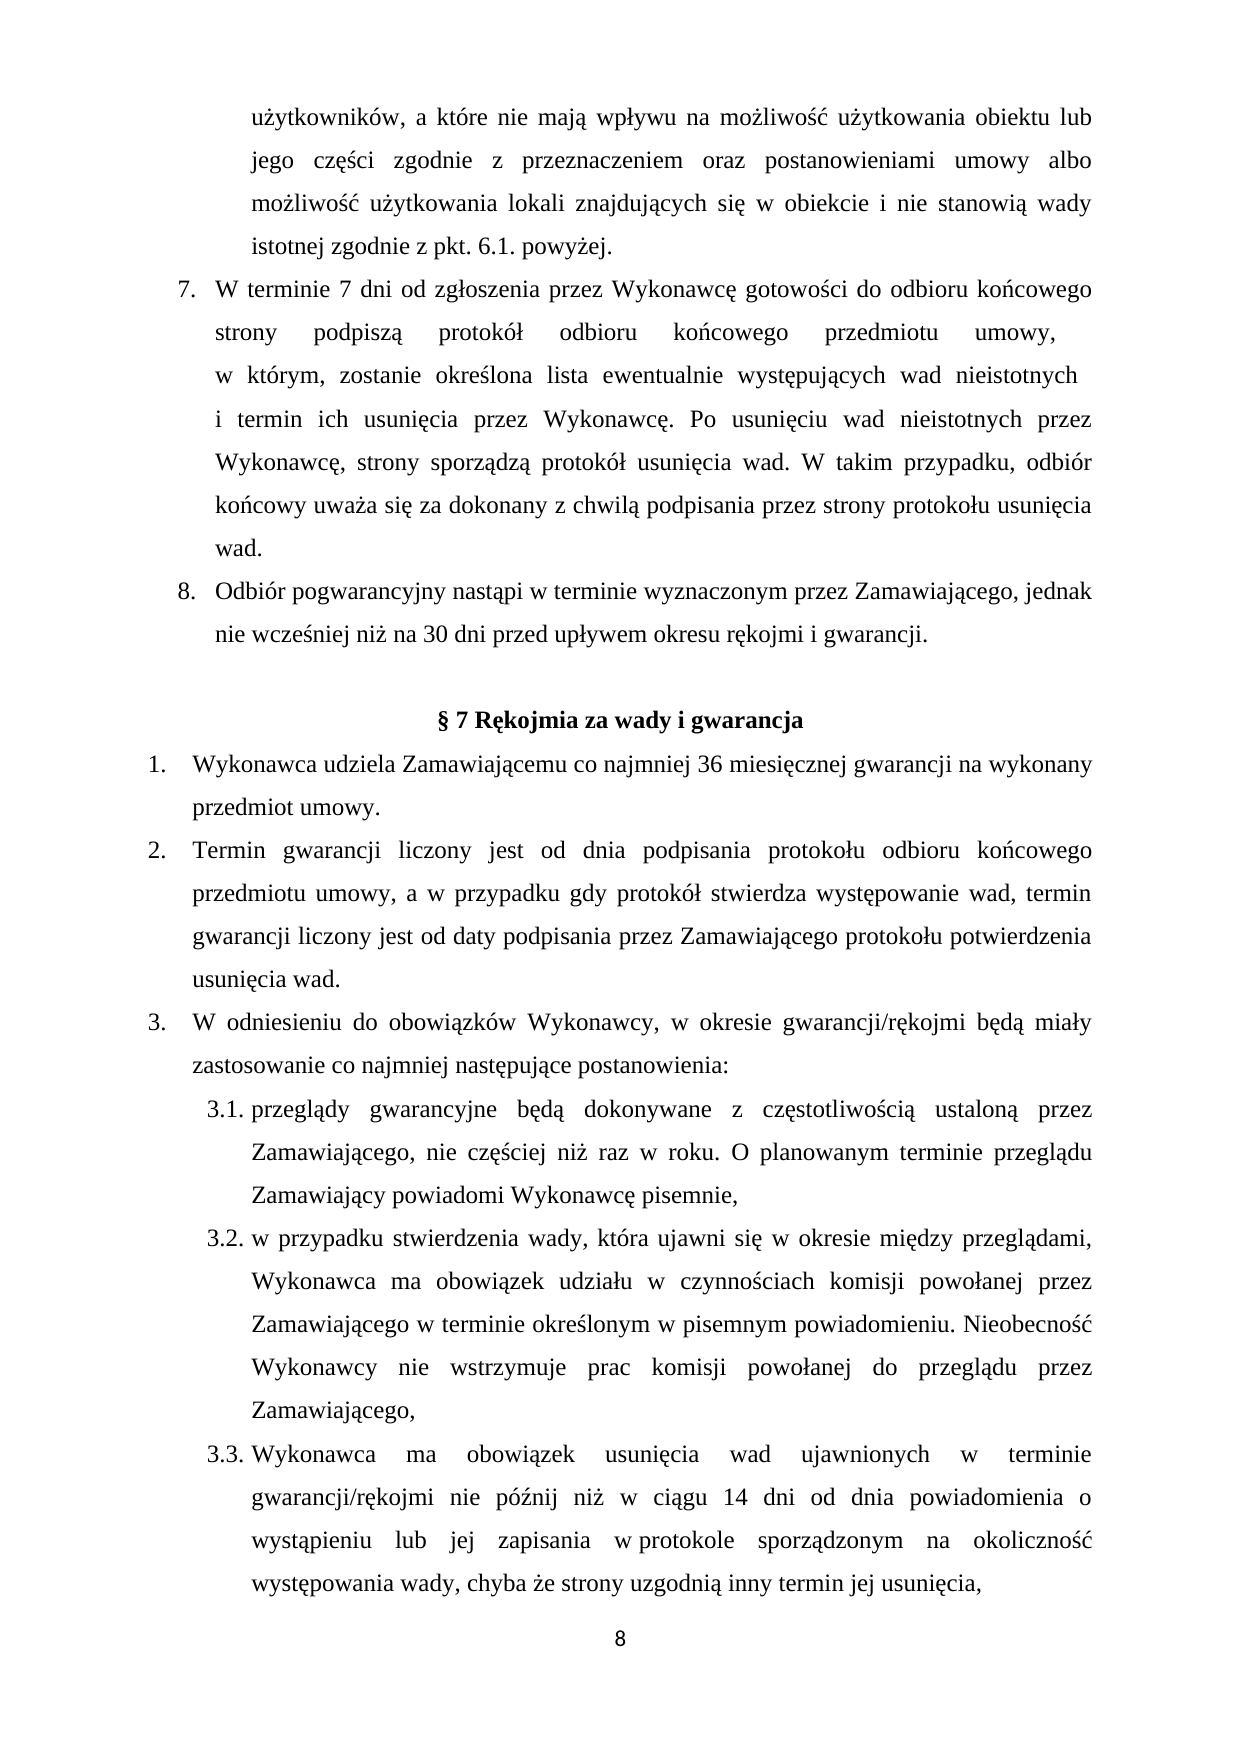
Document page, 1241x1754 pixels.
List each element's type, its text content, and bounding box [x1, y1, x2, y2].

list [207, 102, 1093, 260]
list Termin gwarancji liczony jest od dnia podpisania protokołu odbioru końcowego przedmiotu umowy, a w przypadku gdy protokół stwierdza występowanie wad, termin gwarancji liczony jest od daty podpisania przez Zamawiającego protokołu potwierdzenia usunięcia wad. [148, 835, 1093, 993]
list Odbiór pogwarancyjny nastąpi w terminie wyznaczonym przez Zamawiającego, jednak nie wcześniej niż na 30 dni przed upływem okresu rękojmi i gwarancji. [177, 576, 1093, 648]
list Wykonawca udziela Zamawiającemu co najmniej 36 miesięcznej gwarancji na wykonany przedmiot umowy. [148, 749, 1093, 821]
list Wykonawca ma obowiązek usunięcia wad ujawnionych w terminie gwarancji/rękojmi nie późnij niż w ciągu 14 dni od dnia powiadomienia o wystąpieniu lub jej zapisania w protokole sporządzonym na okoliczność występowania wady, chyba że strony uzgodnią inny termin jej usunięcia, [207, 1439, 1093, 1597]
list W odniesieniu do obowiązków Wykonawcy, w okresie gwarancji/rękojmi będą miały zastosowanie co najmniej następujące postanowienia: [148, 1007, 1093, 1079]
text § 7 Rękojmia za wady i gwarancja [148, 706, 1093, 734]
list W terminie 7 dni od zgłoszenia przez Wykonawcę gotowości do odbioru końcowego strony podpiszą protokół odbioru końcowego przedmiotu umowy, w którym, zostanie określona lista ewentualnie występujących wad nieistotnych i termin ich usunięcia przez Wykonawcę. Po usunięciu wad nieistotnych przez Wykonawcę, strony sporządzą protokół usunięcia wad. W takim przypadku, odbiór końcowy uważa się za dokonany z chwilą podpisania przez strony protokołu usunięcia wad. [177, 274, 1093, 562]
list w przypadku stwierdzenia wady, która ujawni się w okresie między przeglądami, Wykonawca ma obowiązek udziału w czynnościach komisji powołanej przez Zamawiającego w terminie określonym w pisemnym powiadomieniu. Nieobecność Wykonawcy nie wstrzymuje prac komisji powołanej do przeglądu przez Zamawiającego, [207, 1223, 1093, 1424]
list przeglądy gwarancyjne będą dokonywane z częstotliwością ustaloną przez Zamawiającego, nie częściej niż raz w roku. O planowanym terminie przeglądu Zamawiający powiadomi Wykonawcę pisemnie, [207, 1094, 1093, 1209]
